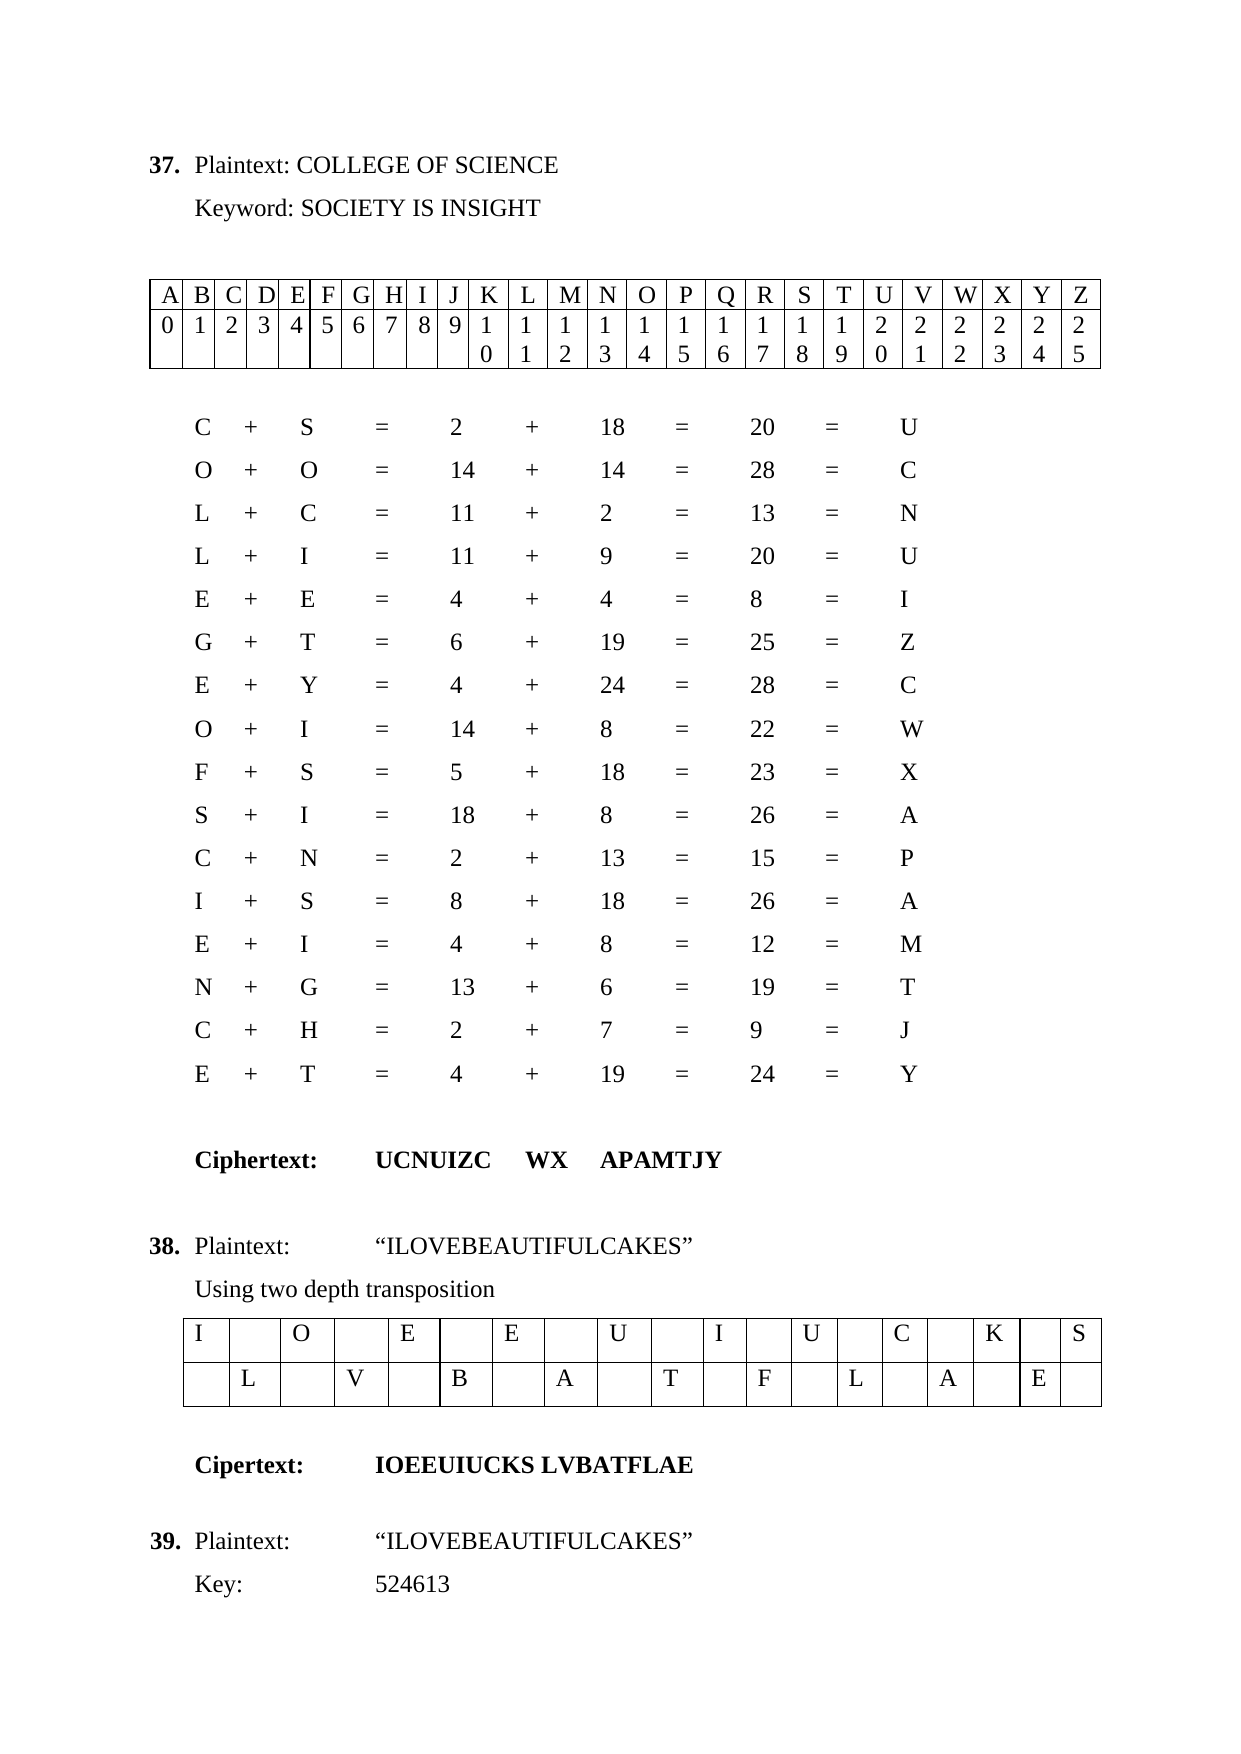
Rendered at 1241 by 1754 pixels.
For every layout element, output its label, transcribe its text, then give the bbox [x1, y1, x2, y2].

list O + I = 14 + 8 = 22 = W [194, 714, 1090, 742]
table_header R [746, 280, 784, 309]
table_cell 20 [864, 310, 902, 368]
table_cell 25 [1062, 310, 1100, 368]
table_cell A [928, 1363, 973, 1406]
table_cell 2 [215, 310, 246, 368]
table_cell V [335, 1363, 388, 1406]
table_cell B [441, 1363, 492, 1406]
list E + I = 4 + 8 = 12 = M [194, 929, 1090, 958]
table_cell 21 [903, 310, 942, 368]
table_header I [704, 1319, 746, 1362]
table_header K [469, 280, 508, 309]
list Plaintext: “ILOVEBEAUTIFULCAKES” [149, 1231, 1090, 1260]
table_header Y [1022, 280, 1061, 309]
table_header [838, 1319, 882, 1362]
table_header N [588, 280, 626, 309]
table_header K [974, 1319, 1019, 1362]
list S + I = 18 + 8 = 26 = A [194, 800, 1090, 829]
table_cell 19 [824, 310, 863, 368]
list E + T = 4 + 19 = 24 = Y [194, 1059, 1090, 1087]
table_cell 22 [943, 310, 982, 368]
table_header E [389, 1319, 439, 1362]
table_header [230, 1319, 280, 1362]
table_header S [785, 280, 823, 309]
table_cell [792, 1363, 837, 1406]
table_cell [704, 1363, 746, 1406]
table_cell 11 [509, 310, 547, 368]
list C + S = 2 + 18 = 20 = U [194, 412, 1090, 441]
list Plaintext: COLLEGE OF SCIENCE [149, 150, 1090, 179]
list Using two depth transposition [194, 1274, 1090, 1303]
list F + S = 5 + 18 = 23 = X [194, 757, 1090, 786]
list Plaintext: “ILOVEBEAUTIFULCAKES” [150, 1526, 1090, 1555]
table_header L [509, 280, 547, 309]
list I + S = 8 + 18 = 26 = A [194, 886, 1090, 915]
table_cell F [747, 1363, 791, 1406]
table_cell 9 [438, 310, 468, 368]
table_cell [598, 1363, 651, 1406]
table_cell 8 [407, 310, 437, 368]
table_cell L [230, 1363, 280, 1406]
table_cell 4 [279, 310, 309, 368]
table_header F [311, 280, 341, 309]
table_header Q [706, 280, 745, 309]
list Cipertext: IOEEUIUCKS LVBATFLAE [194, 1450, 1090, 1478]
table_header Z [1062, 280, 1100, 309]
table_header [928, 1319, 973, 1362]
table_header [652, 1319, 703, 1362]
list Key: 524613 [194, 1569, 1090, 1598]
table_header E [279, 280, 309, 309]
table_cell 18 [785, 310, 823, 368]
table_header T [824, 280, 863, 309]
table_header [545, 1319, 597, 1362]
table_header D [247, 280, 278, 309]
table_header V [903, 280, 942, 309]
table_cell [389, 1363, 439, 1406]
table_cell 1 [183, 310, 214, 368]
list E + Y = 4 + 24 = 28 = C [194, 671, 1090, 699]
table_header M [548, 280, 587, 309]
table_header I [184, 1319, 229, 1362]
table_header [1021, 1319, 1060, 1362]
table_header I [407, 280, 437, 309]
table_cell 13 [588, 310, 626, 368]
table_cell 5 [311, 310, 341, 368]
table_header S [1061, 1319, 1101, 1362]
table_cell 16 [706, 310, 745, 368]
table_cell T [652, 1363, 703, 1406]
list E + E = 4 + 4 = 8 = I [194, 584, 1090, 613]
table_cell 24 [1022, 310, 1061, 368]
table_header [441, 1319, 492, 1362]
table_cell [184, 1363, 229, 1406]
table_header H [374, 280, 406, 309]
table_cell 6 [342, 310, 373, 368]
table_cell [281, 1363, 334, 1406]
table_cell 14 [627, 310, 666, 368]
list N + G = 13 + 6 = 19 = T [194, 972, 1090, 1001]
list L + I = 11 + 9 = 20 = U [194, 541, 1090, 570]
table_header P [667, 280, 705, 309]
table_cell [974, 1363, 1019, 1406]
list C + N = 2 + 13 = 15 = P [194, 843, 1090, 872]
list G + T = 6 + 19 = 25 = Z [194, 627, 1090, 656]
table_header G [342, 280, 373, 309]
table_header J [438, 280, 468, 309]
table_cell 12 [548, 310, 587, 368]
table_header U [598, 1319, 651, 1362]
table_header O [627, 280, 666, 309]
table_cell [1061, 1363, 1101, 1406]
table_cell 0 [151, 310, 182, 368]
table_cell E [1021, 1363, 1060, 1406]
table_header O [281, 1319, 334, 1362]
table_header X [983, 280, 1021, 309]
table_header E [493, 1319, 544, 1362]
table_cell 15 [667, 310, 705, 368]
table_header C [215, 280, 246, 309]
table_cell [493, 1363, 544, 1406]
table_cell 10 [469, 310, 508, 368]
table_cell L [838, 1363, 882, 1406]
table_header B [183, 280, 214, 309]
list Ciphertext: UCNUIZC WX APAMTJY [194, 1145, 1090, 1174]
table_cell A [545, 1363, 597, 1406]
table_cell 3 [247, 310, 278, 368]
table_cell 7 [374, 310, 406, 368]
table_header A [151, 280, 182, 309]
list C + H = 2 + 7 = 9 = J [194, 1016, 1090, 1044]
list O + O = 14 + 14 = 28 = C [194, 455, 1090, 484]
list Keyword: SOCIETY IS INSIGHT [194, 193, 1090, 222]
table_header W [943, 280, 982, 309]
table_header C [883, 1319, 927, 1362]
table_cell 23 [983, 310, 1021, 368]
table_cell [883, 1363, 927, 1406]
table_header U [864, 280, 902, 309]
table_header [747, 1319, 791, 1362]
table_cell 17 [746, 310, 784, 368]
list L + C = 11 + 2 = 13 = N [194, 498, 1090, 527]
table_header [335, 1319, 388, 1362]
table_header U [792, 1319, 837, 1362]
